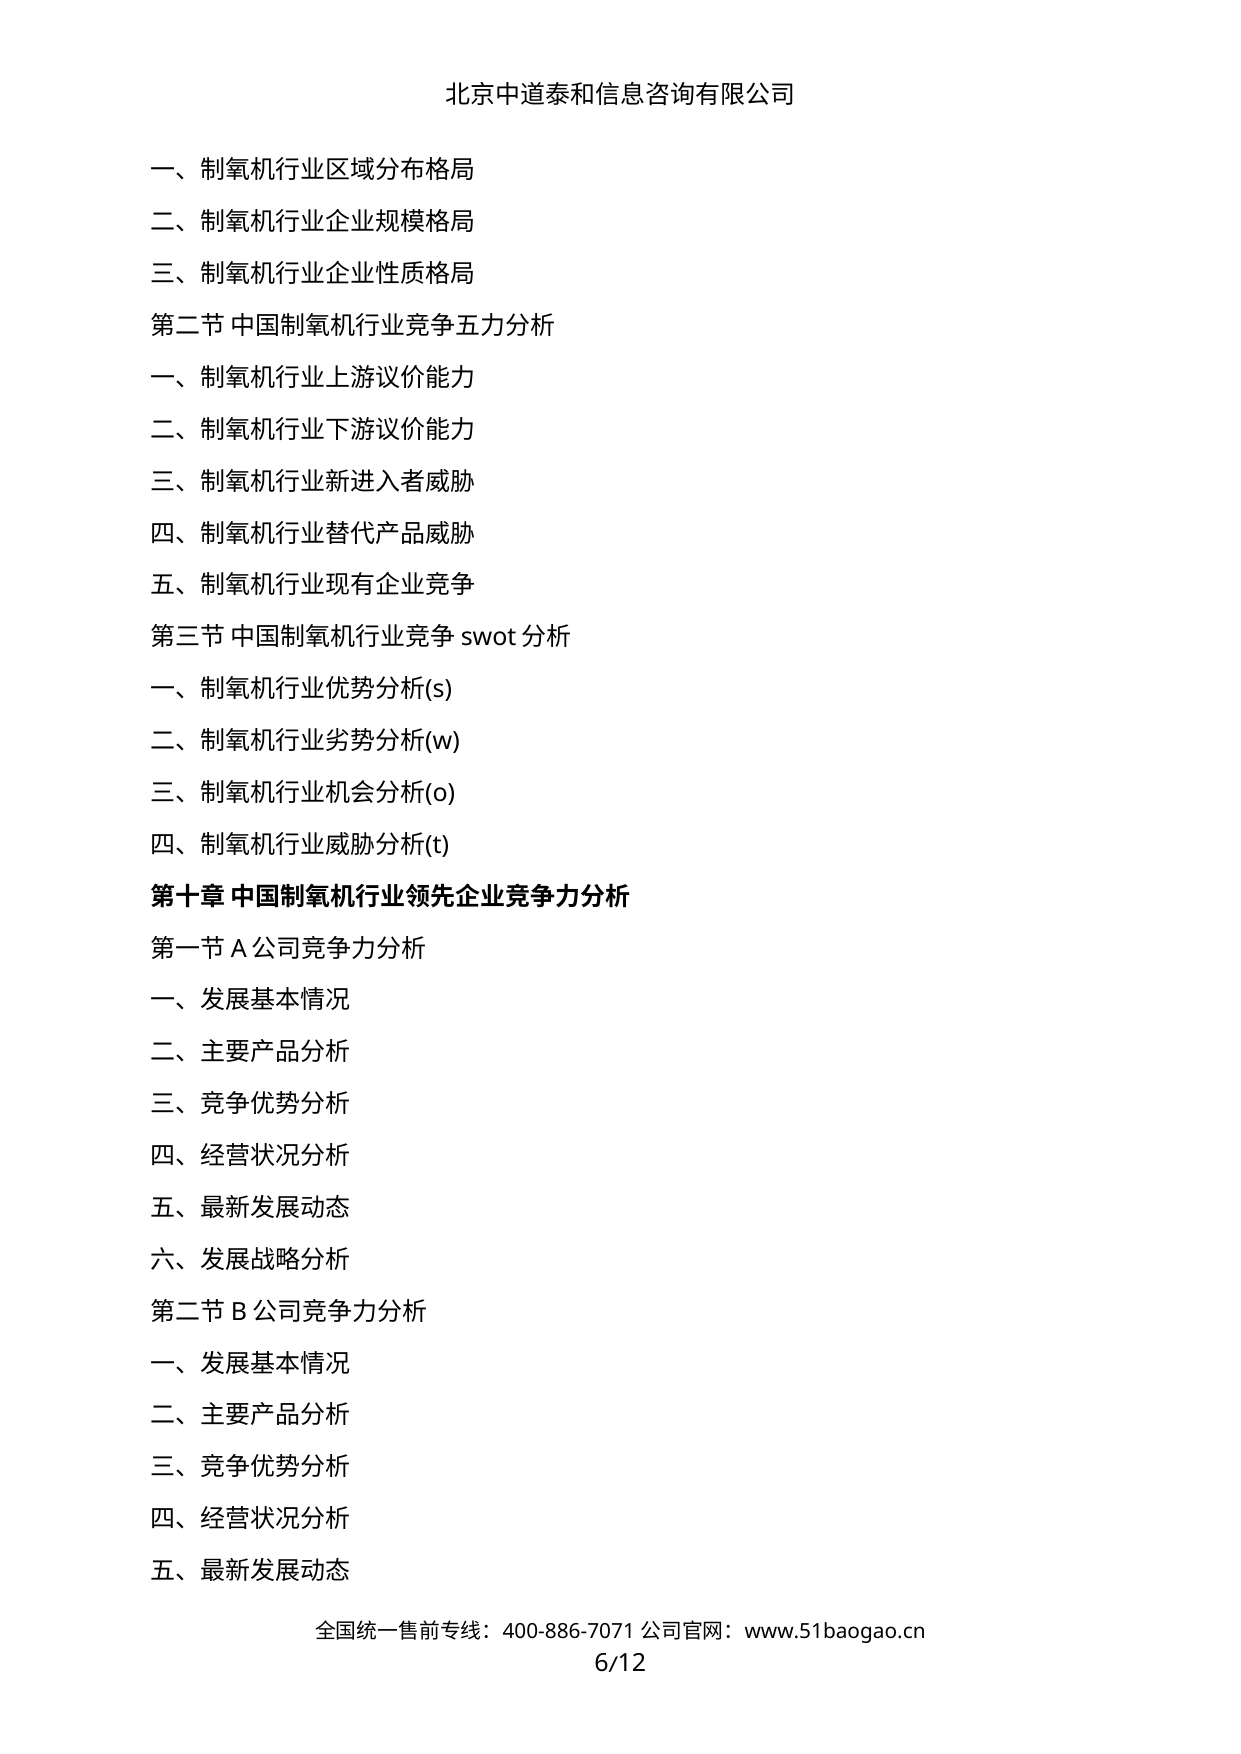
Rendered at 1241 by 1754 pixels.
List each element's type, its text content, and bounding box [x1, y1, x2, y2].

text 五、最新发展动态 [150, 1551, 1090, 1587]
text 三、竞争优势分析 [150, 1084, 1090, 1120]
text 第三节 中国制氧机行业竞争swot分析 [150, 617, 1090, 653]
text 三、竞争优势分析 [150, 1447, 1090, 1483]
text 一、制氧机行业优势分析(s) [150, 669, 1090, 705]
text 第二节 B公司竞争力分析 [150, 1291, 1090, 1327]
text 五、制氧机行业现有企业竞争 [150, 565, 1090, 601]
text 三、制氧机行业企业性质格局 [150, 254, 1090, 290]
text 二、制氧机行业下游议价能力 [150, 409, 1090, 446]
text 一、发展基本情况 [150, 1343, 1090, 1379]
text 第一节 A公司竞争力分析 [150, 928, 1090, 964]
text 一、制氧机行业上游议价能力 [150, 357, 1090, 394]
text 一、制氧机行业区域分布格局 [150, 150, 1090, 186]
text 四、制氧机行业威胁分析(t) [150, 824, 1090, 861]
text 二、主要产品分析 [150, 1032, 1090, 1068]
text 二、主要产品分析 [150, 1395, 1090, 1431]
text 四、经营状况分析 [150, 1136, 1090, 1172]
text 二、制氧机行业企业规模格局 [150, 202, 1090, 238]
text 第十章 中国制氧机行业领先企业竞争力分析 [150, 876, 1090, 912]
text 四、制氧机行业替代产品威胁 [150, 513, 1090, 549]
text 一、发展基本情况 [150, 980, 1090, 1016]
text 六、发展战略分析 [150, 1239, 1090, 1276]
text 五、最新发展动态 [150, 1187, 1090, 1224]
text 二、制氧机行业劣势分析(w) [150, 721, 1090, 757]
text 三、制氧机行业新进入者威胁 [150, 461, 1090, 497]
text 第二节 中国制氧机行业竞争五力分析 [150, 306, 1090, 342]
text 四、经营状况分析 [150, 1499, 1090, 1535]
text 三、制氧机行业机会分析(o) [150, 772, 1090, 809]
